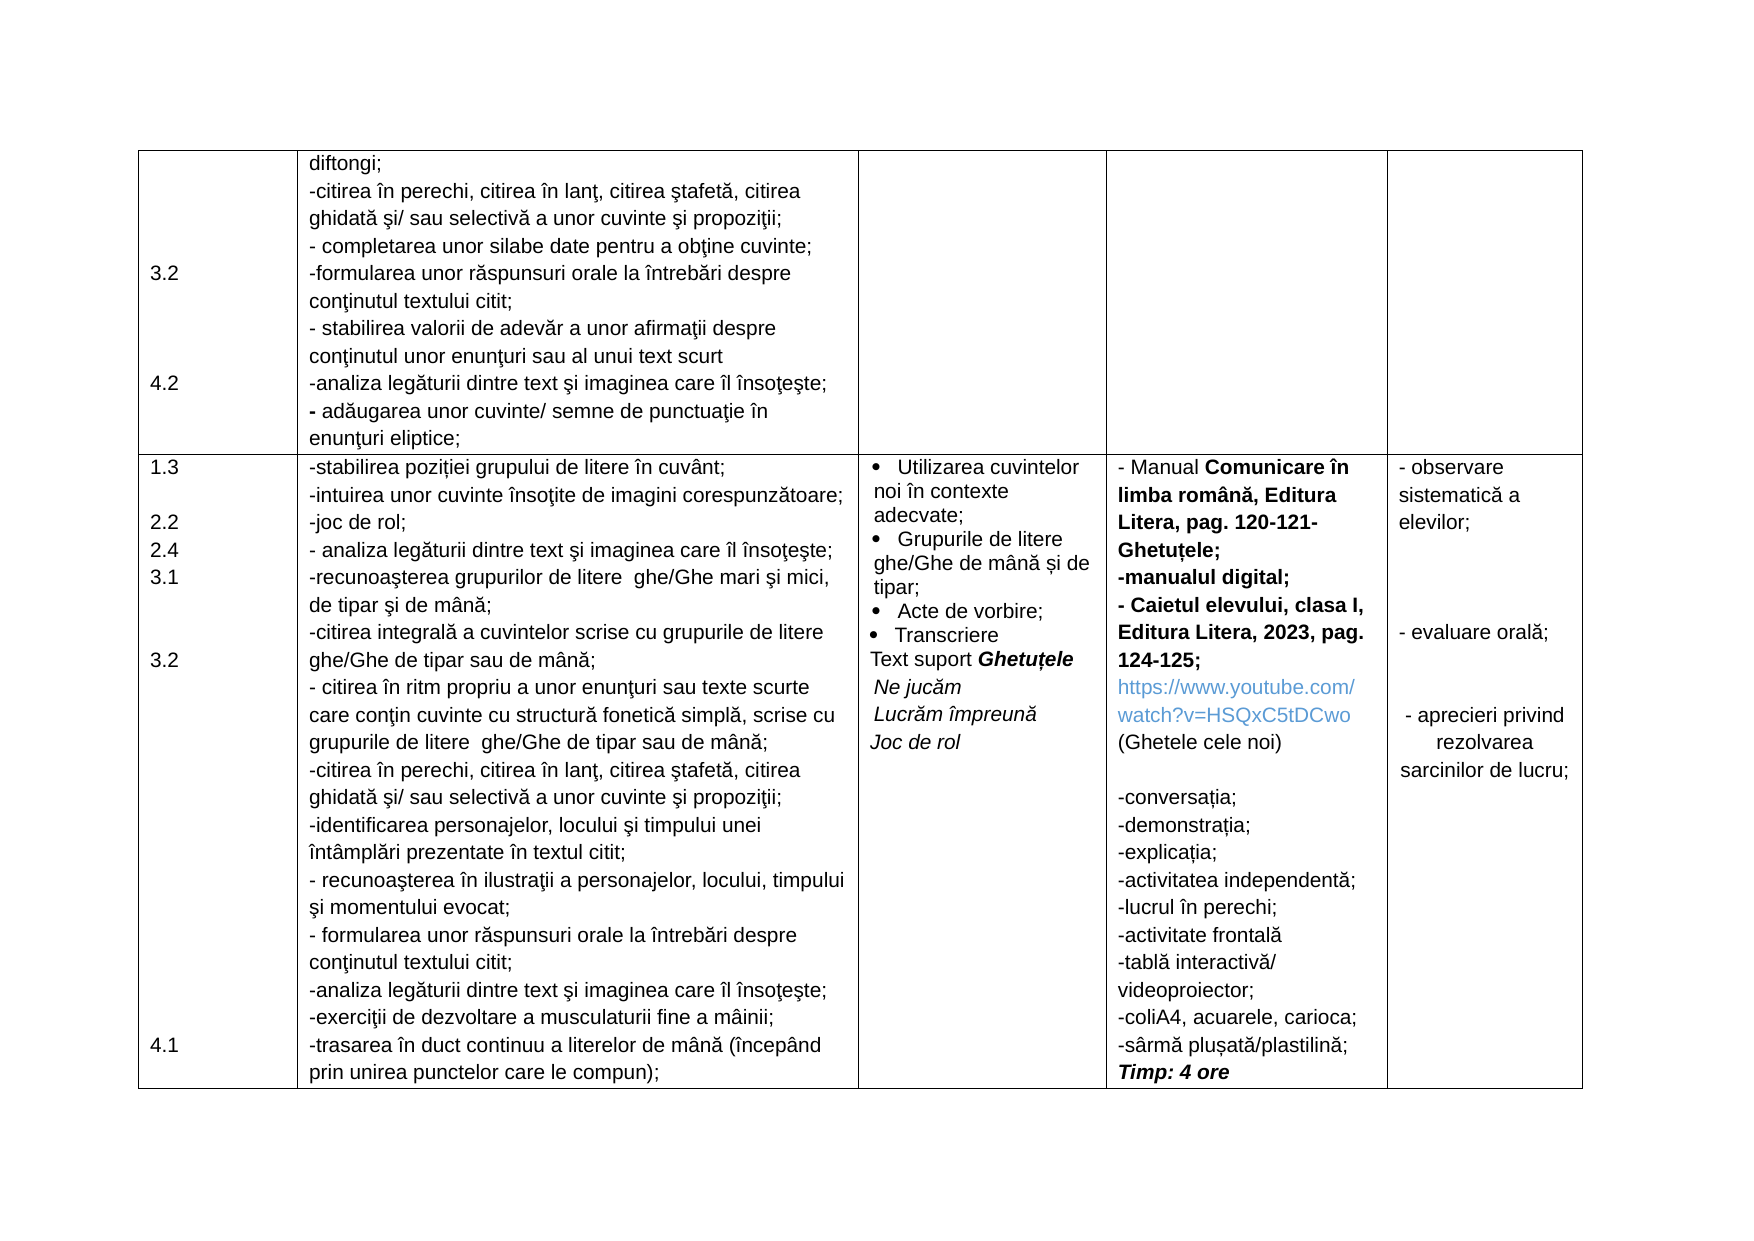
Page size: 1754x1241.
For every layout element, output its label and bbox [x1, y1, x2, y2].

table_cell [859, 455, 1106, 1088]
table_cell [859, 151, 1106, 454]
table_cell [139, 455, 297, 1088]
table_cell [1107, 151, 1387, 454]
table_cell [139, 151, 297, 454]
table_cell [1388, 151, 1582, 454]
table_cell [298, 151, 858, 454]
table_cell [298, 455, 858, 1088]
table_cell [1388, 455, 1582, 1088]
table_cell [1107, 455, 1387, 1088]
